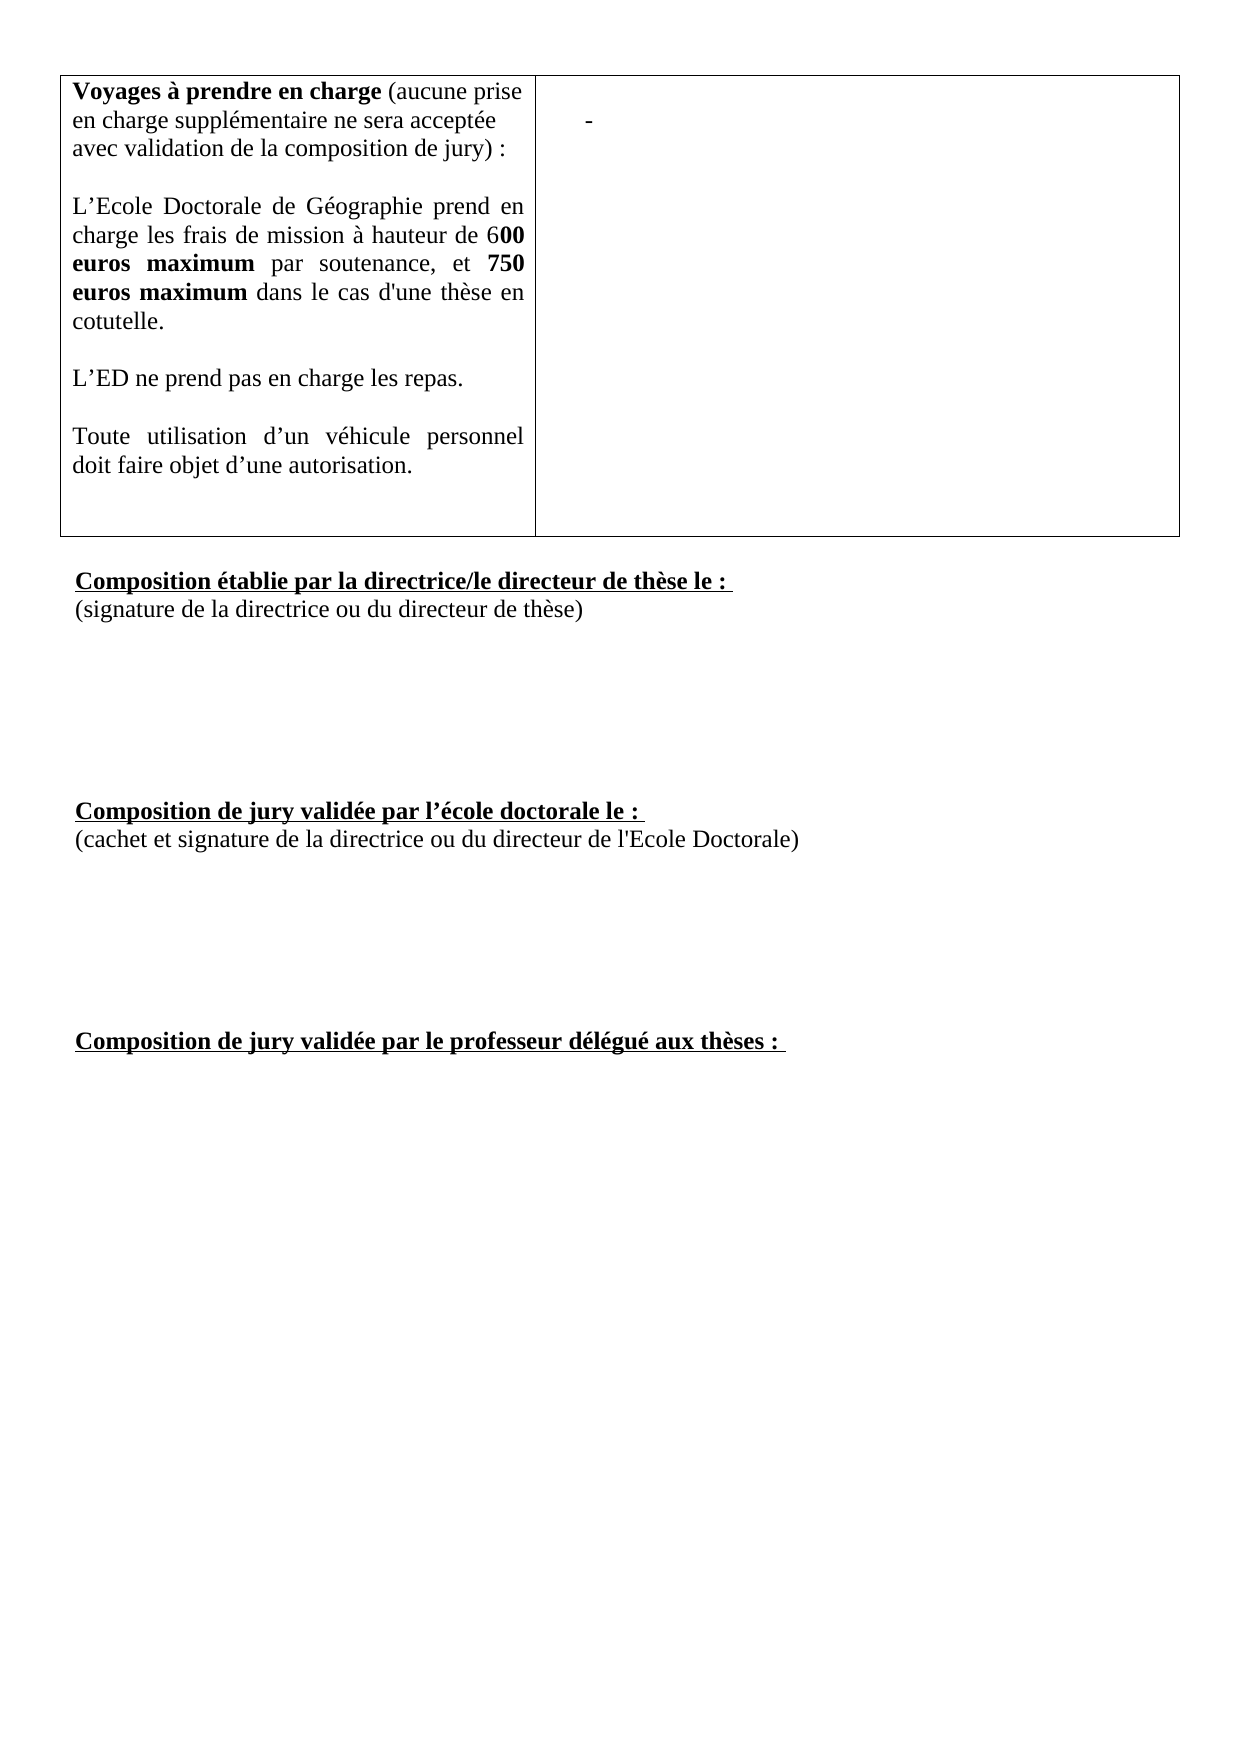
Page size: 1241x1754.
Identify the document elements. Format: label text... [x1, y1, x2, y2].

text Composition établie par la directrice/le directeur de thèse le : [75, 566, 1165, 594]
text Composition de jury validée par le professeur délégué aux thèses : [75, 1026, 1165, 1054]
table_cell [536, 76, 1179, 536]
text Composition de jury validée par l’école doctorale le : [75, 796, 1165, 824]
text (cachet et signature de la directrice ou du directeur de l'Ecole Doctorale) [75, 824, 1165, 853]
text (signature de la directrice ou du directeur de thèse) [75, 594, 1165, 623]
table_cell Voyages à prendre en charge (aucune prise en charge supplémentaire ne sera acceptée avec validation de la composition de jury) : L’Ecole Doctorale de Géographie prend en charge les frais de mission à hauteur de 600 euros maximum par soutenance, et 750 euros maximum dans le cas d'une thèse en cotutelle. L’ED ne prend pas en charge les repas. Toute utilisation d’un véhicule personnel doit faire objet d’une autorisation. [61, 76, 535, 536]
